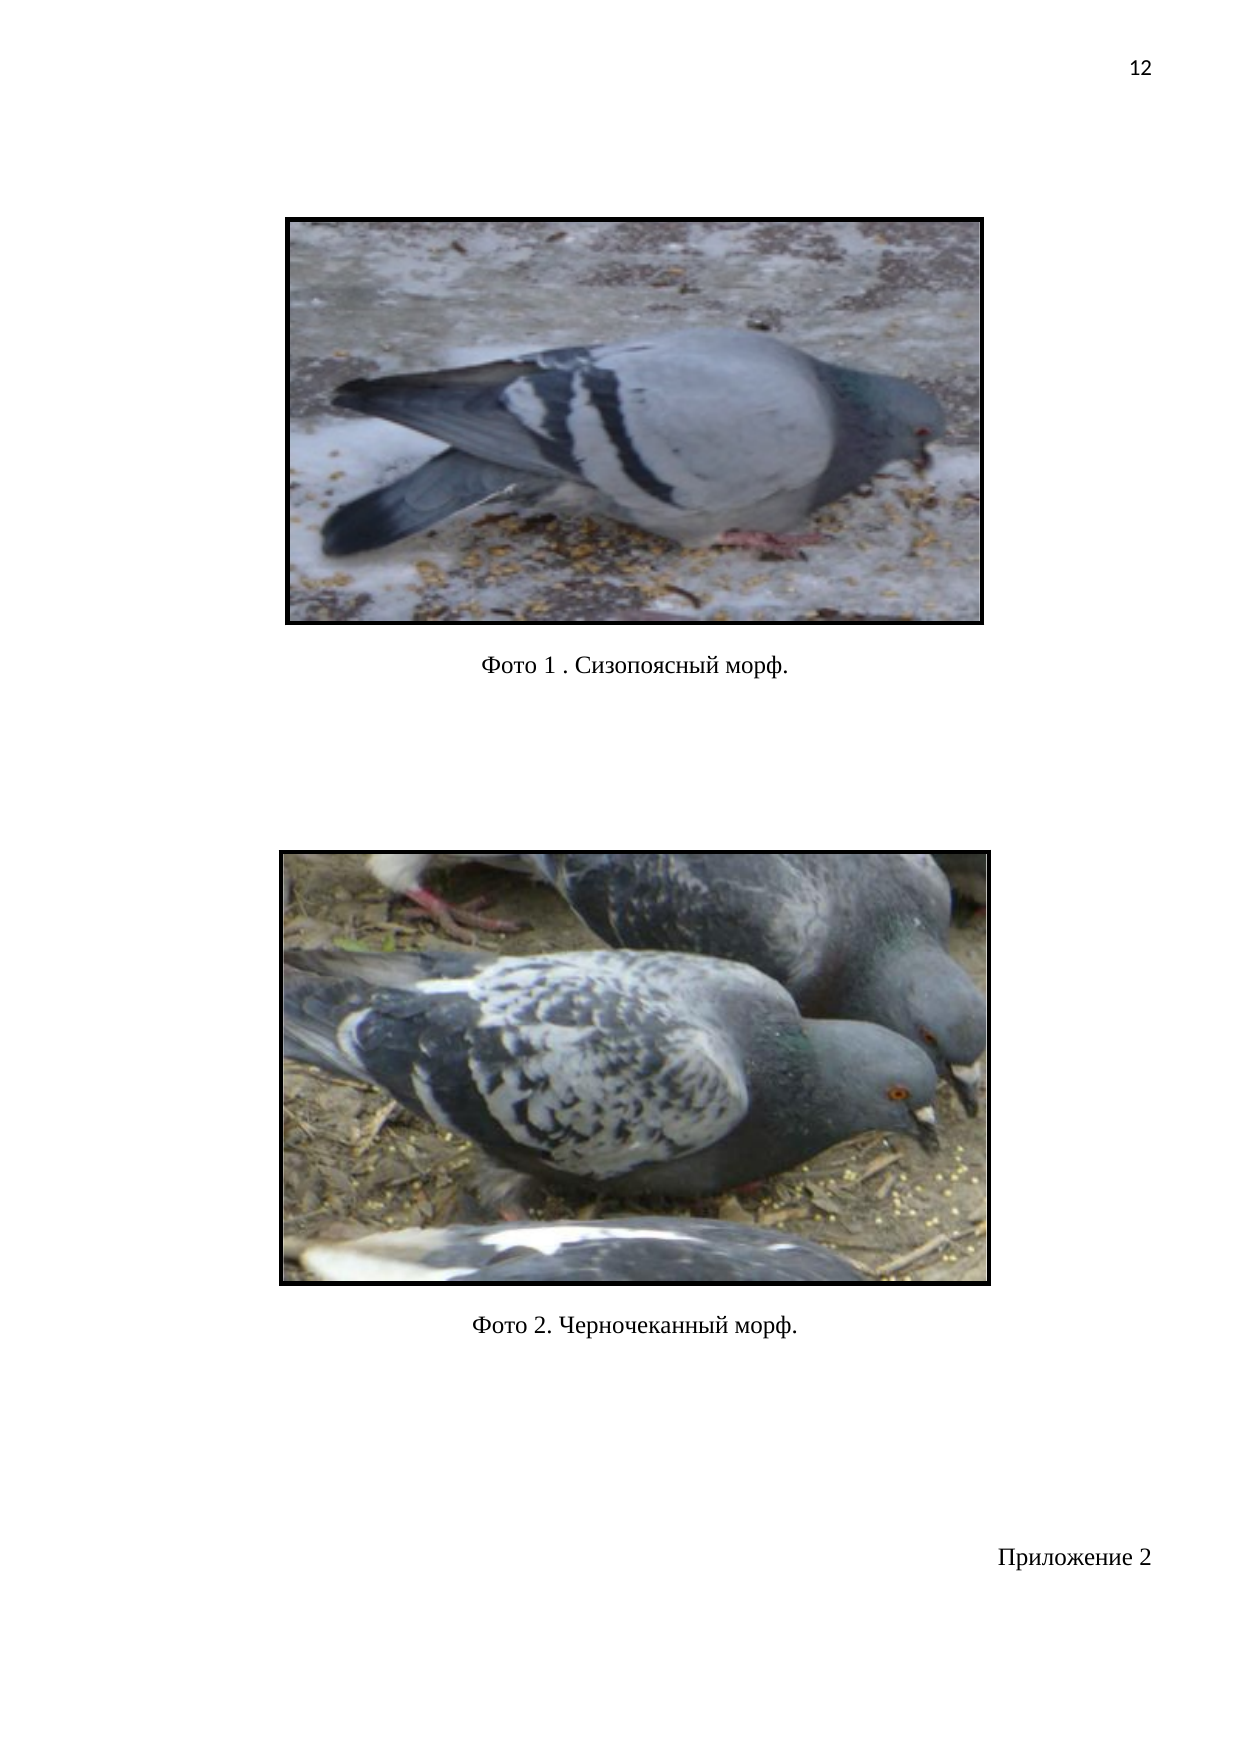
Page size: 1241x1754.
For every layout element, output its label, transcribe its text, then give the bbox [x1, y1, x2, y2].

picture [283, 854, 987, 1281]
text Фото 2. Черночеканный морф. [118, 1311, 1152, 1339]
picture [290, 222, 980, 621]
text Фото 1 . Сизопоясный морф. [118, 650, 1152, 679]
text Приложение 2 [118, 1542, 1152, 1570]
